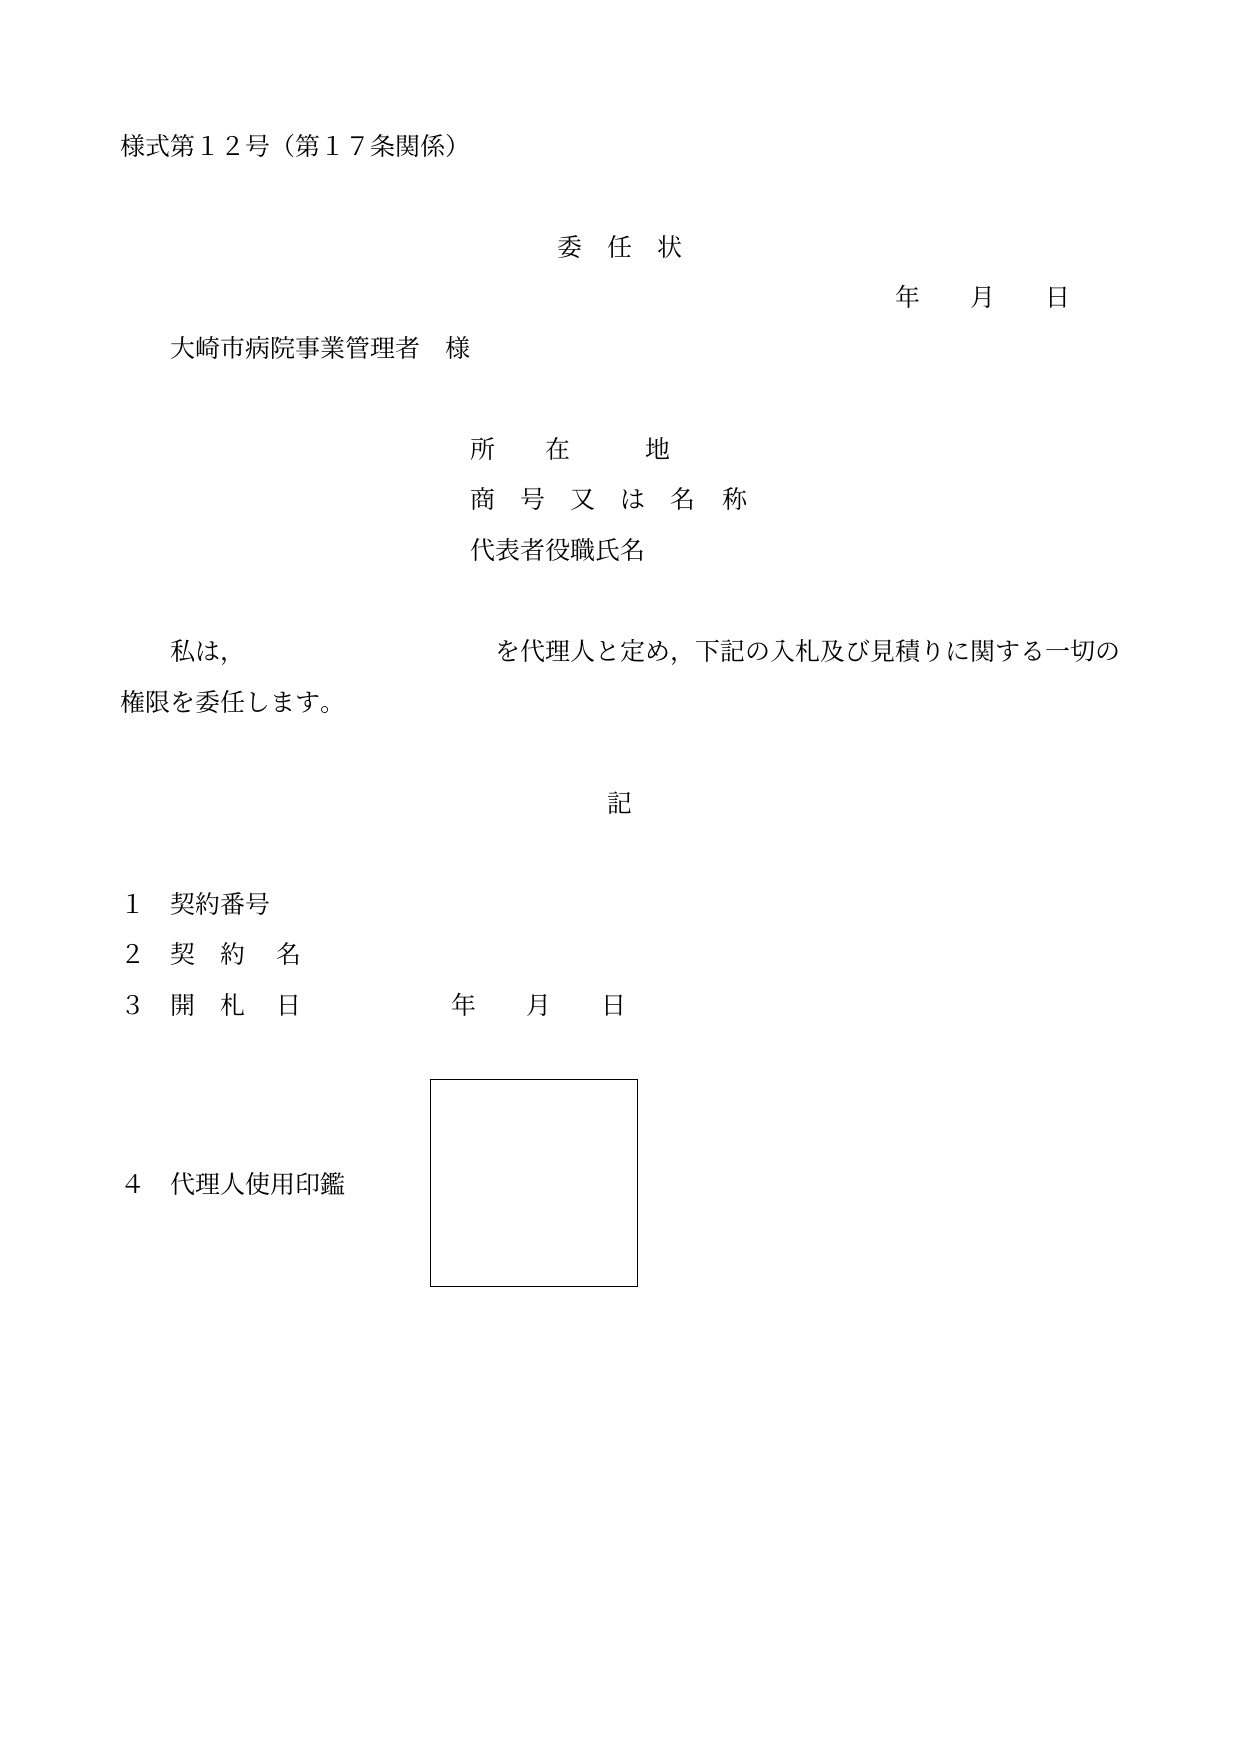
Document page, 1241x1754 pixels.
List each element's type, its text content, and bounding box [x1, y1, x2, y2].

table_header ４ 代理人使用印鑑 [109, 1079, 430, 1286]
text 年 月 日 [120, 271, 1070, 321]
text 代表者役職氏名 [446, 523, 1120, 574]
text 私は， を代理人と定め，下記の入札及び見積りに関する一切の権限を委任します。 [120, 624, 1120, 725]
text ２ 契約名 [120, 927, 1020, 978]
text 所在地 [446, 422, 1120, 473]
text 委 任 状 [120, 220, 1120, 271]
text 大崎市病院事業管理者 様 [145, 321, 1120, 372]
text 様式第１２号（第１７条関係） [120, 119, 1120, 170]
text 商号又は名称 [446, 473, 1120, 523]
text １ 契約番号 [120, 877, 1020, 927]
text ３ 開札日 年 月 日 [120, 978, 1020, 1028]
table_header [431, 1080, 637, 1286]
subtitle 記 [120, 776, 1120, 826]
